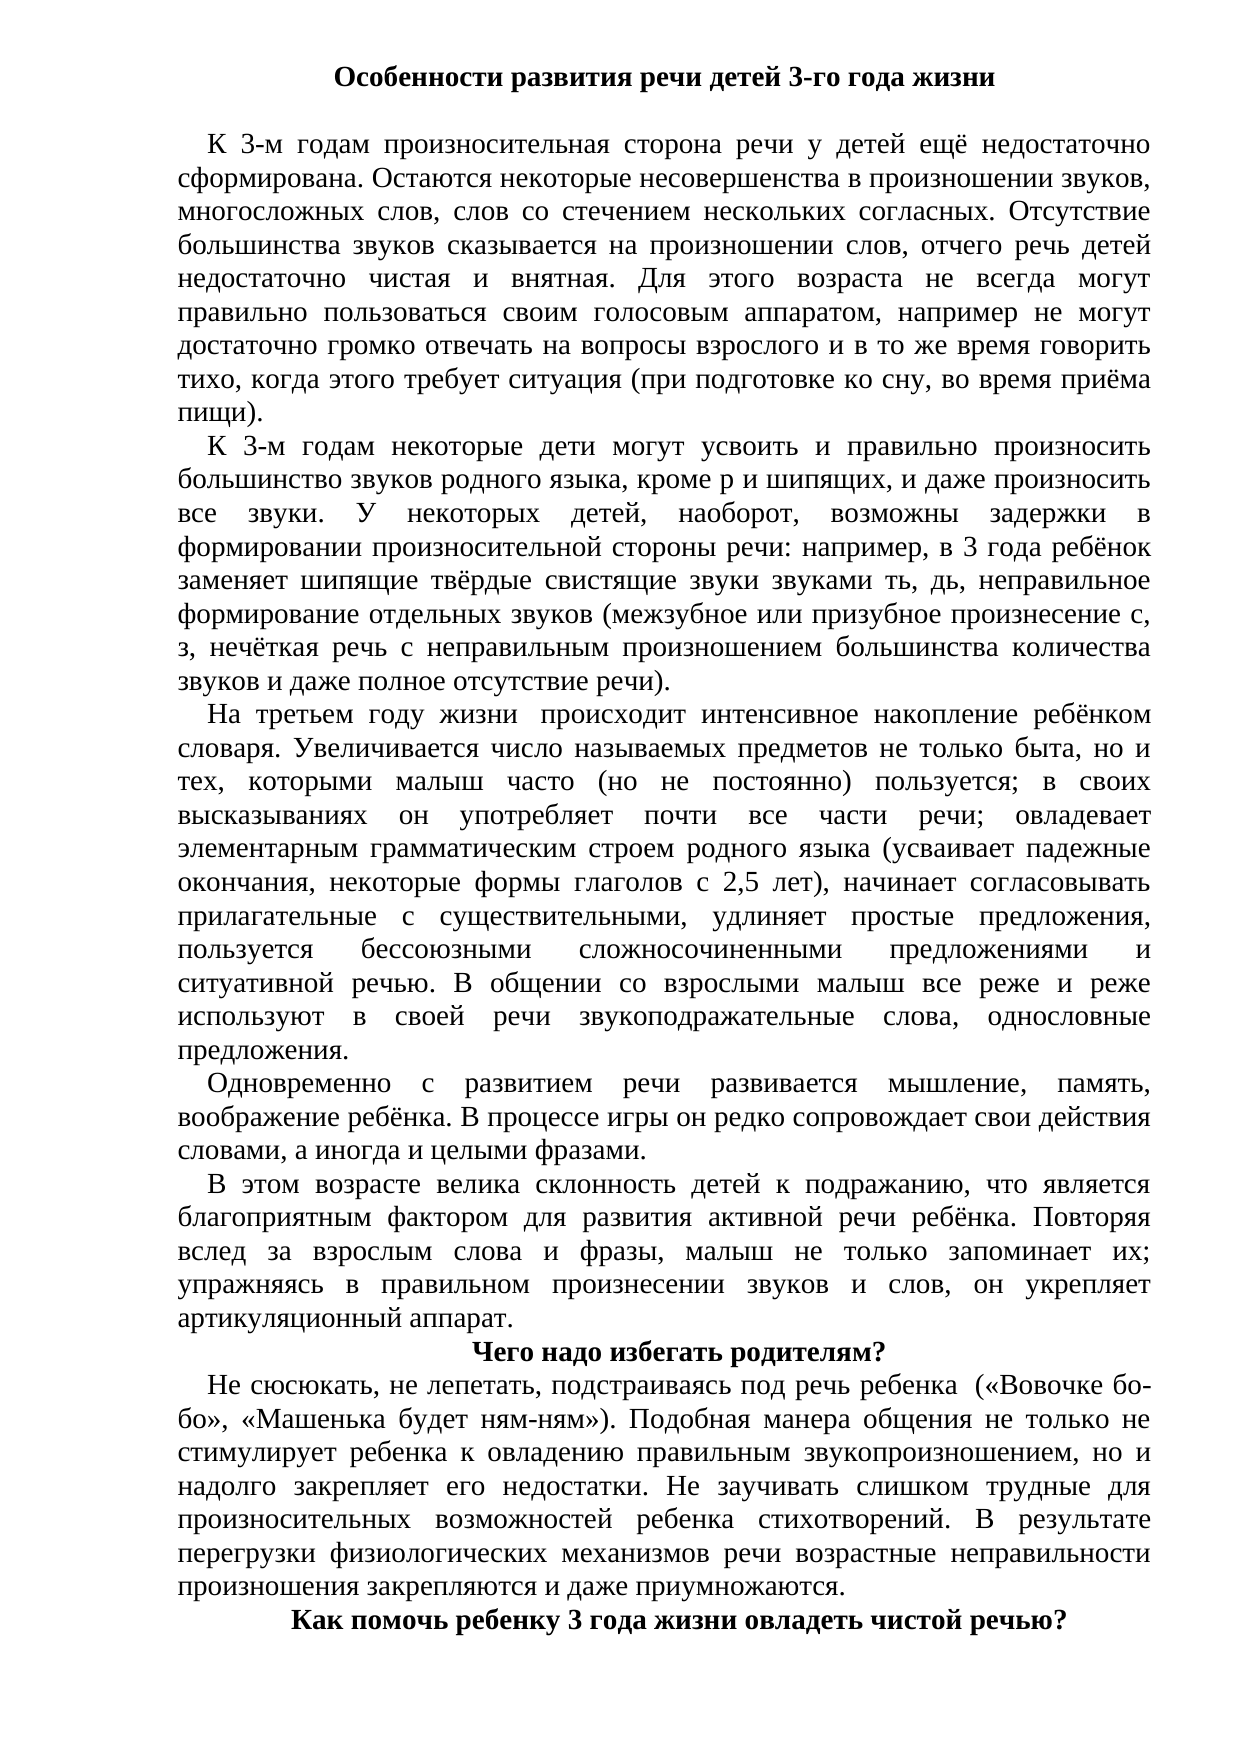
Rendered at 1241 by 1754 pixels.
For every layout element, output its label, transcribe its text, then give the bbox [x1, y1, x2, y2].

text Не сюсюкать, не лепетать, подстраиваясь под речь ребенка («Вовочке бо-бо», «Машенька будет ням-ням»). Подобная манера общения не только не стимулирует ребенка к овладению правильным звукопроизношением, но и надолго закрепляет его недостатки. Не заучивать слишком трудные для произносительных возможностей ребенка стихотворений. В результате перегрузки физиологических механизмов речи возрастные неправильности произношения закрепляются и даже приумножаются. [177, 1367, 1152, 1602]
text Особенности развития речи детей 3-го года жизни [177, 59, 1152, 93]
text К 3-м годам произносительная сторона речи у детей ещё недостаточно сформирована. Остаются некоторые несовершенства в произношении звуков, многосложных слов, слов со стечением нескольких согласных. Отсутствие большинства звуков сказывается на произношении слов, отчего речь детей недостаточно чистая и внятная. Для этого возраста не всегда могут правильно пользоваться своим голосовым аппаратом, например не могут достаточно громко отвечать на вопросы взрослого и в то же время говорить тихо, когда этого требует ситуация (при подготовке ко сну, во время приёма пищи). [177, 126, 1152, 428]
text К 3-м годам некоторые дети могут усвоить и правильно произносить большинство звуков родного языка, кроме р и шипящих, и даже произносить все звуки. У некоторых детей, наоборот, возможны задержки в формировании произносительной стороны речи: например, в 3 года ребёнок заменяет шипящие твёрдые свистящие звуки звуками ть, дь, неправильное формирование отдельных звуков (межзубное или призубное произнесение с, з, нечёткая речь с неправильным произношением большинства количества звуков и даже полное отсутствие речи). [177, 428, 1152, 696]
text Как помочь ребенку 3 года жизни овладеть чистой речью? [177, 1602, 1152, 1636]
text На третьем году жизни происходит интенсивное накопление ребёнком словаря. Увеличивается число называемых предметов не только быта, но и тех, которыми малыш часто (но не постоянно) пользуется; в своих высказываниях он употребляет почти все части речи; овладевает элементарным грамматическим строем родного языка (усваивает падежные окончания, некоторые формы глаголов с 2,5 лет), начинает согласовывать прилагательные с существительными, удлиняет простые предложения, пользуется бессоюзными сложносочиненными предложениями и ситуативной речью. В общении со взрослыми малыш все реже и реже используют в своей речи звукоподражательные слова, однословные предложения. [177, 696, 1152, 1065]
text Чего надо избегать родителям? [177, 1334, 1152, 1367]
text Одновременно с развитием речи развивается мышление, память, воображение ребёнка. В процессе игры он редко сопровождает свои действия словами, а иногда и целыми фразами. [177, 1065, 1152, 1166]
text В этом возрасте велика склонность детей к подражанию, что является благоприятным фактором для развития активной речи ребёнка. Повторяя вслед за взрослым слова и фразы, малыш не только запоминает их; упражняясь в правильном произнесении звуков и слов, он укрепляет артикуляционный аппарат. [177, 1166, 1152, 1334]
